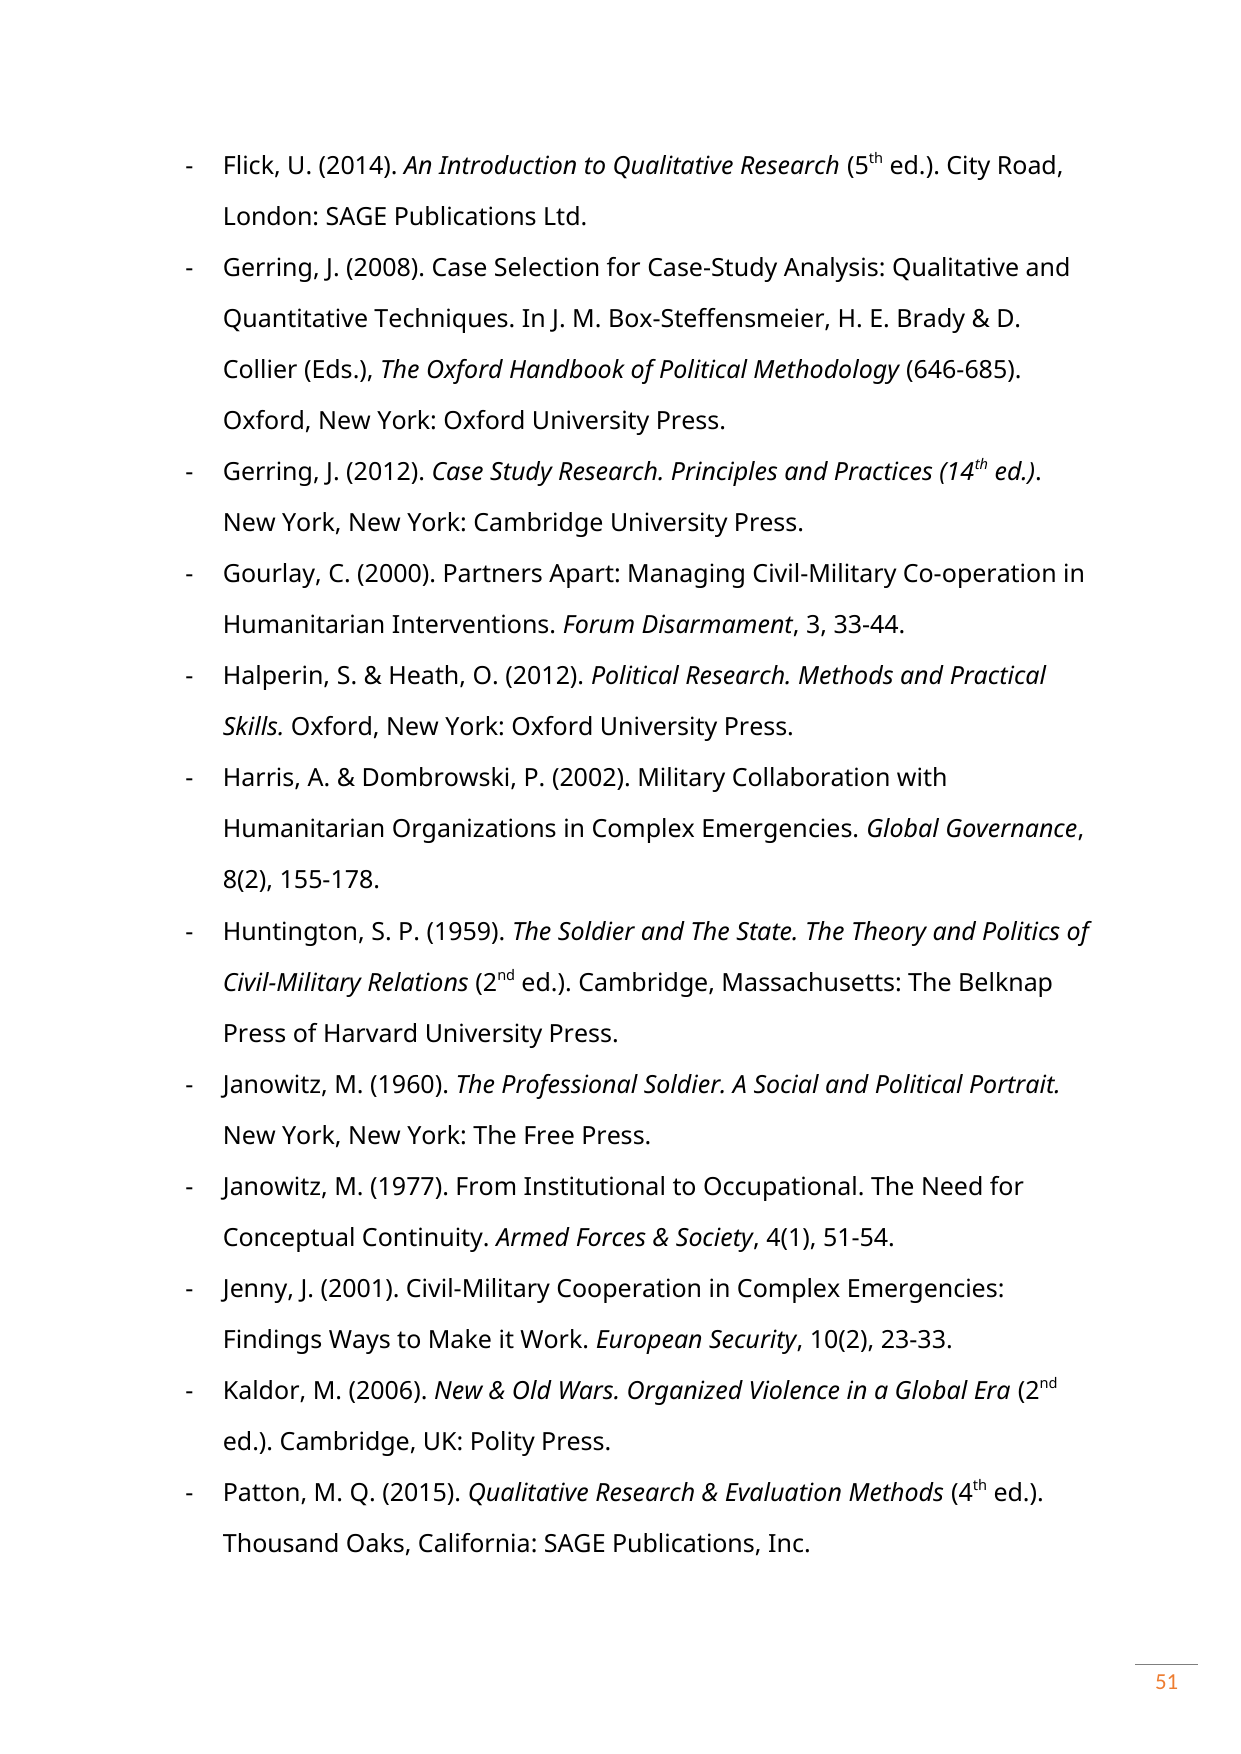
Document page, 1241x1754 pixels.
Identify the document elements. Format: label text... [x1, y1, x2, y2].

list Flick, U. (2014). An Introduction to Qualitative Research (5th ed.). City Road, London: SAGE Publications Ltd. [185, 148, 1093, 233]
list Gerring, J. (2012). Case Study Research. Principles and Practices (14th ed.). New York, New York: Cambridge University Press. [185, 454, 1093, 539]
list Harris, A. & Dombrowski, P. (2002). Military Collaboration with Humanitarian Organizations in Complex Emergencies. Global Governance, 8(2), 155-178. [185, 760, 1093, 896]
list Gerring, J. (2008). Case Selection for Case-Study Analysis: Qualitative and Quantitative Techniques. In J. M. Box-Steffensmeier, H. E. Brady & D. Collier (Eds.), The Oxford Handbook of Political Methodology (646-685). Oxford, New York: Oxford University Press. [185, 250, 1093, 437]
list Huntington, S. P. (1959). The Soldier and The State. The Theory and Politics of Civil-Military Relations (2nd ed.). Cambridge, Massachusetts: The Belknap Press of Harvard University Press. [185, 913, 1093, 1049]
list Jenny, J. (2001). Civil-Military Cooperation in Complex Emergencies: Findings Ways to Make it Work. European Security, 10(2), 23-33. [185, 1271, 1093, 1356]
list Janowitz, M. (1977). From Institutional to Occupational. The Need for Conceptual Continuity. Armed Forces & Society, 4(1), 51-54. [185, 1168, 1093, 1253]
list Gourlay, C. (2000). Partners Apart: Managing Civil-Military Co-operation in Humanitarian Interventions. Forum Disarmament, 3, 33-44. [185, 556, 1093, 641]
list Kaldor, M. (2006). New & Old Wars. Organized Violence in a Global Era (2nd ed.). Cambridge, UK: Polity Press. [185, 1373, 1093, 1458]
list Halperin, S. & Heath, O. (2012). Political Research. Methods and Practical Skills. Oxford, New York: Oxford University Press. [185, 658, 1093, 743]
list Janowitz, M. (1960). The Professional Soldier. A Social and Political Portrait. New York, New York: The Free Press. [185, 1066, 1093, 1151]
list Patton, M. Q. (2015). Qualitative Research & Evaluation Methods (4th ed.). Thousand Oaks, California: SAGE Publications, Inc. [185, 1475, 1093, 1560]
